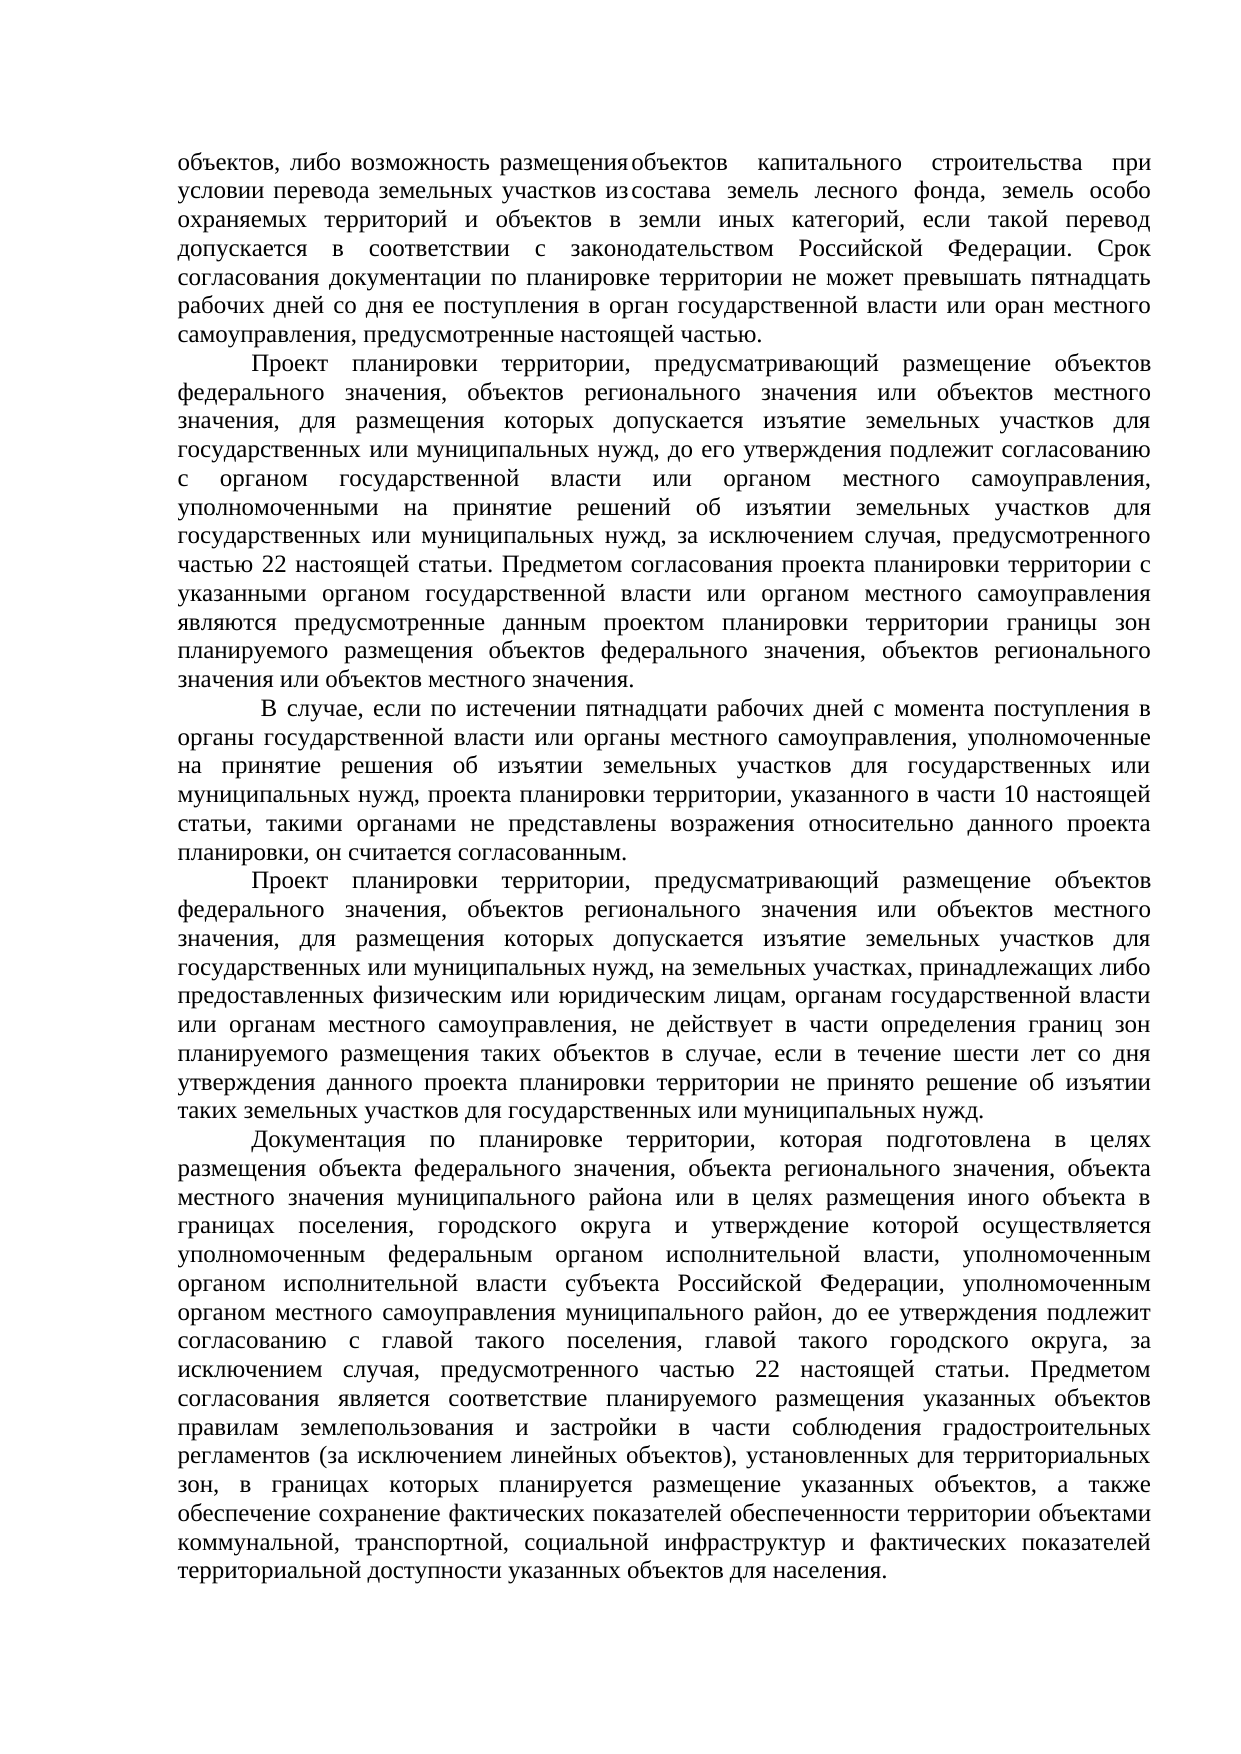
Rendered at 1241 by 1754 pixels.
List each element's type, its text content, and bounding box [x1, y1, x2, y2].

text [177, 147, 1152, 348]
text Документация по планировке территории, которая подготовлена в целях размещения объекта федерального значения, объекта регионального значения, объекта местного значения муниципального района или в целях размещения иного объекта в границах поселения, городского округа и утверждение которой осуществляется уполномоченным федеральным органом исполнительной власти, уполномоченным органом исполнительной власти субъекта Российской Федерации, уполномоченным органом местного самоуправления муниципального район, до ее утверждения подлежит согласованию с главой такого поселения, главой такого городского округа, за исключением случая, предусмотренного частью 22 настоящей статьи. Предметом согласования является соответствие планируемого размещения указанных объектов правилам землепользования и застройки в части соблюдения градостроительных регламентов (за исключением линейных объектов), установленных для территориальных зон, в границах которых планируется размещение указанных объектов, а также обеспечение сохранение фактических показателей обеспеченности территории объектами коммунальной, транспортной, социальной инфраструктур и фактических показателей территориальной доступности указанных объектов для населения. [177, 1124, 1152, 1584]
text В случае, если по истечении пятнадцати рабочих дней с момента поступления в органы государственной власти или органы местного самоуправления, уполномоченные на принятие решения об изъятии земельных участков для государственных или муниципальных нужд, проекта планировки территории, указанного в части 10 настоящей статьи, такими органами не представлены возражения относительно данного проекта планировки, он считается согласованным. [177, 693, 1152, 866]
text Проект планировки территории, предусматривающий размещение объектов федерального значения, объектов регионального значения или объектов местного значения, для размещения которых допускается изъятие земельных участков для государственных или муниципальных нужд, до его утверждения подлежит согласованию с органом государственной власти или органом местного самоуправления, уполномоченными на принятие решений об изъятии земельных участков для государственных или муниципальных нужд, за исключением случая, предусмотренного частью 22 настоящей статьи. Предметом согласования проекта планировки территории с указанными органом государственной власти или органом местного самоуправления являются предусмотренные данным проектом планировки территории границы зон планируемого размещения объектов федерального значения, объектов регионального значения или объектов местного значения. [177, 348, 1152, 693]
text Проект планировки территории, предусматривающий размещение объектов федерального значения, объектов регионального значения или объектов местного значения, для размещения которых допускается изъятие земельных участков для государственных или муниципальных нужд, на земельных участках, принадлежащих либо предоставленных физическим или юридическим лицам, органам государственной власти или органам местного самоуправления, не действует в части определения границ зон планируемого размещения таких объектов в случае, если в течение шести лет со дня утверждения данного проекта планировки территории не принято решение об изъятии таких земельных участков для государственных или муниципальных нужд. [177, 866, 1152, 1124]
